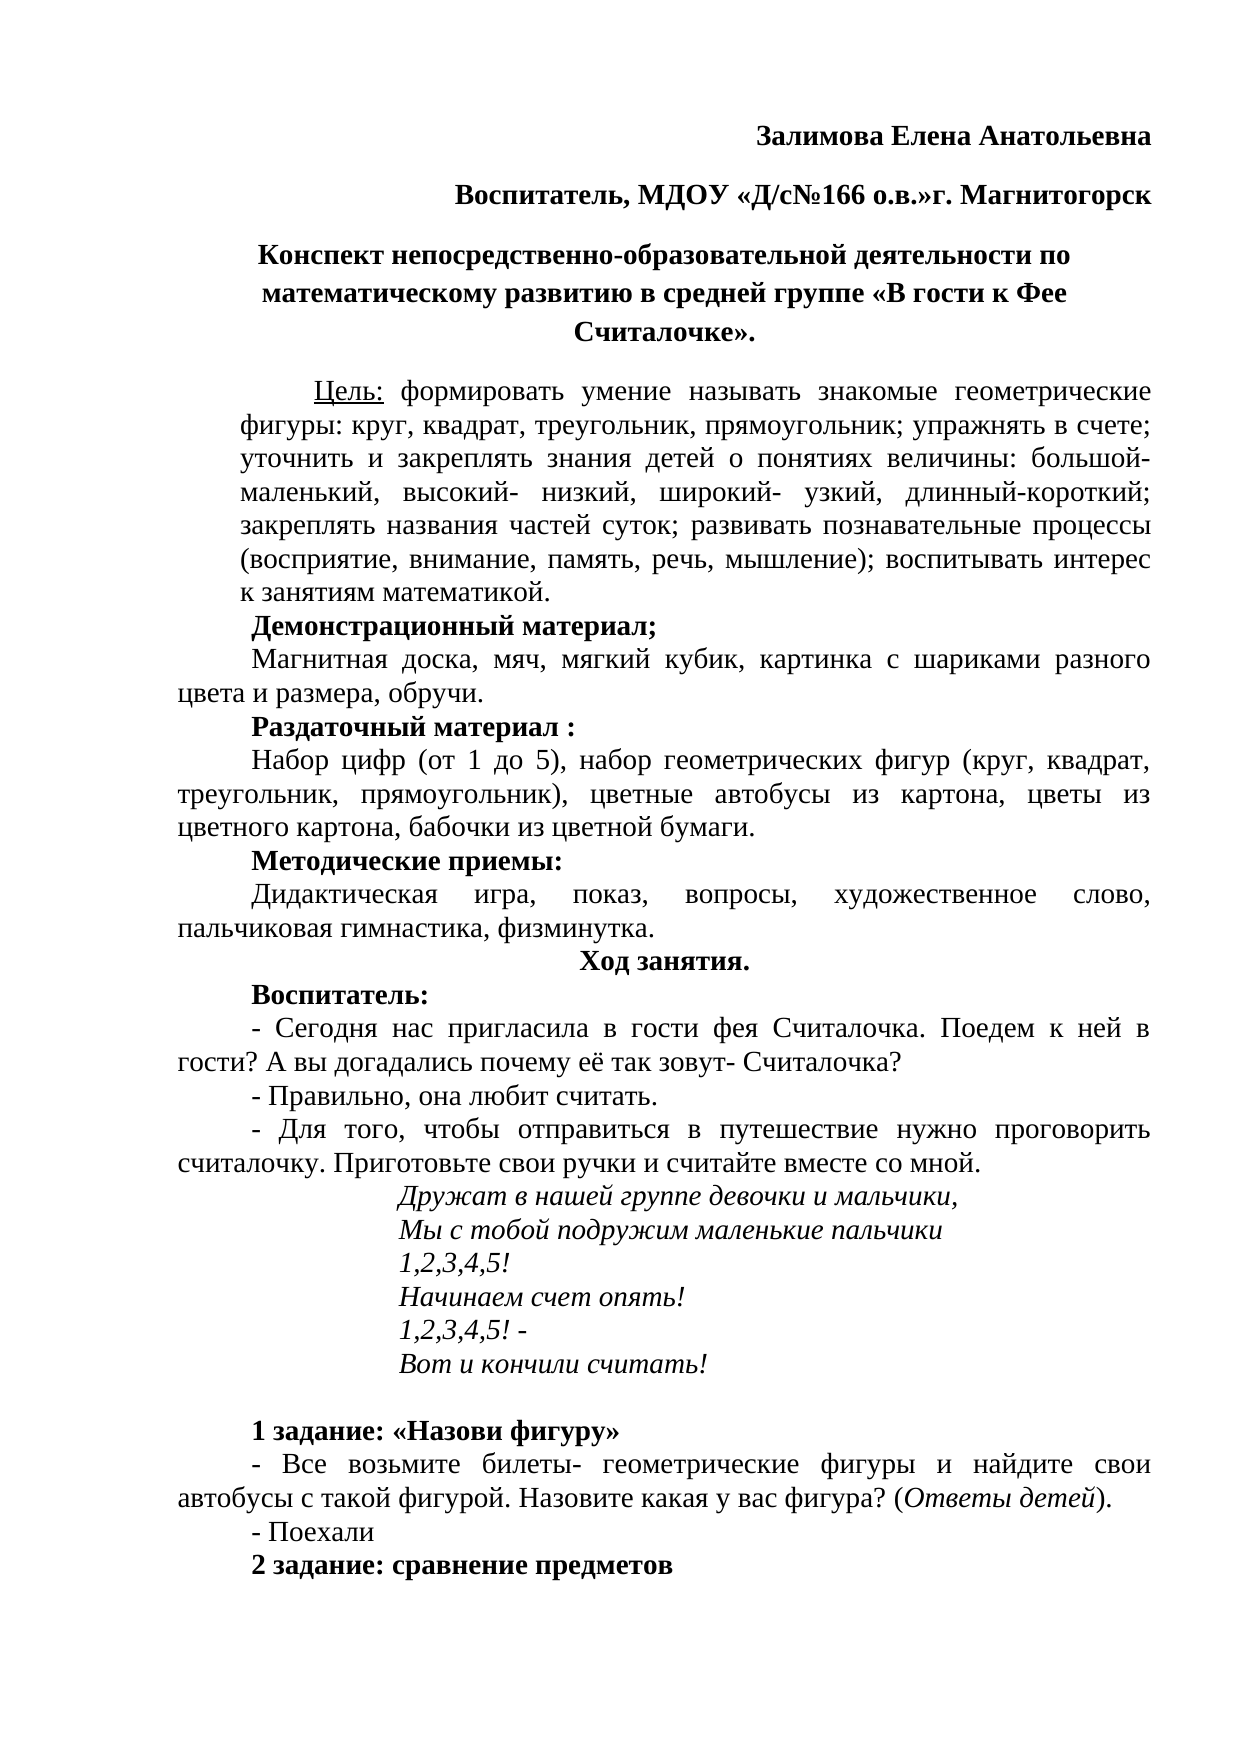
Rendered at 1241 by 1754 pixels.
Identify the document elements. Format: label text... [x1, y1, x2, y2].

text Набор цифр (от 1 до 5), набор геометрических фигур (круг, квадрат, треугольник, прямоугольник), цветные автобусы из картона, цветы из цветного картона, бабочки из цветной бумаги. [177, 742, 1152, 843]
text - Сегодня нас пригласила в гости фея Считалочка. Поедем к ней в гости? А вы догадались почему её так зовут- Считалочка? [177, 1011, 1152, 1078]
text Цель: формировать умение называть знакомые геометрические фигуры: круг, квадрат, треугольник, прямоугольник; упражнять в счете; уточнить и закреплять знания детей о понятиях величины: большой- маленький, высокий- низкий, широкий- узкий, длинный-короткий; закреплять названия частей суток; развивать познавательные процессы (восприятие, внимание, память, речь, мышление); воспитывать интерес к занятиям математикой. [240, 373, 1152, 608]
text Мы с тобой подружим маленькие пальчики [325, 1212, 1152, 1245]
text Дружат в нашей группе девочки и мальчики, [325, 1178, 1152, 1212]
text Методические приемы: [177, 843, 1152, 876]
text Демонстрационный материал; [177, 608, 1152, 642]
text 1 задание: «Назови фигуру» [177, 1413, 1152, 1447]
text Начинаем счет опять! [325, 1279, 1152, 1312]
text Магнитная доска, мяч, мягкий кубик, картинка с шариками разного цвета и размера, обручи. [177, 642, 1152, 709]
text - Поехали [177, 1514, 1152, 1547]
text 1,2,3,4,5! - [325, 1312, 1152, 1346]
text Дидактическая игра, показ, вопросы, художественное слово, пальчиковая гимнастика, физминутка. [177, 876, 1152, 943]
text 2 задание: сравнение предметов [177, 1547, 1152, 1581]
text Залимова Елена Анатольевна [177, 118, 1152, 152]
text Ход занятия. [177, 943, 1152, 977]
text Раздаточный материал : [177, 709, 1152, 742]
text Конспект непосредственно-образовательной деятельности по математическому развитию в средней группе «В гости к Фее Считалочке». [177, 237, 1152, 347]
text Воспитатель: [177, 977, 1152, 1011]
text Воспитатель, МДОУ «Д/с№166 о.в.»г. Магнитогорск [177, 177, 1152, 211]
text - Все возьмите билеты- геометрические фигуры и найдите свои автобусы с такой фигурой. Назовите какая у вас фигура? (Ответы детей). [177, 1447, 1152, 1514]
text Вот и кончили считать! [325, 1346, 1152, 1379]
text 1,2,3,4,5! [325, 1245, 1152, 1279]
text - Правильно, она любит считать. [177, 1078, 1152, 1111]
text - Для того, чтобы отправиться в путешествие нужно проговорить считалочку. Приготовьте свои ручки и считайте вместе со мной. [177, 1111, 1152, 1178]
